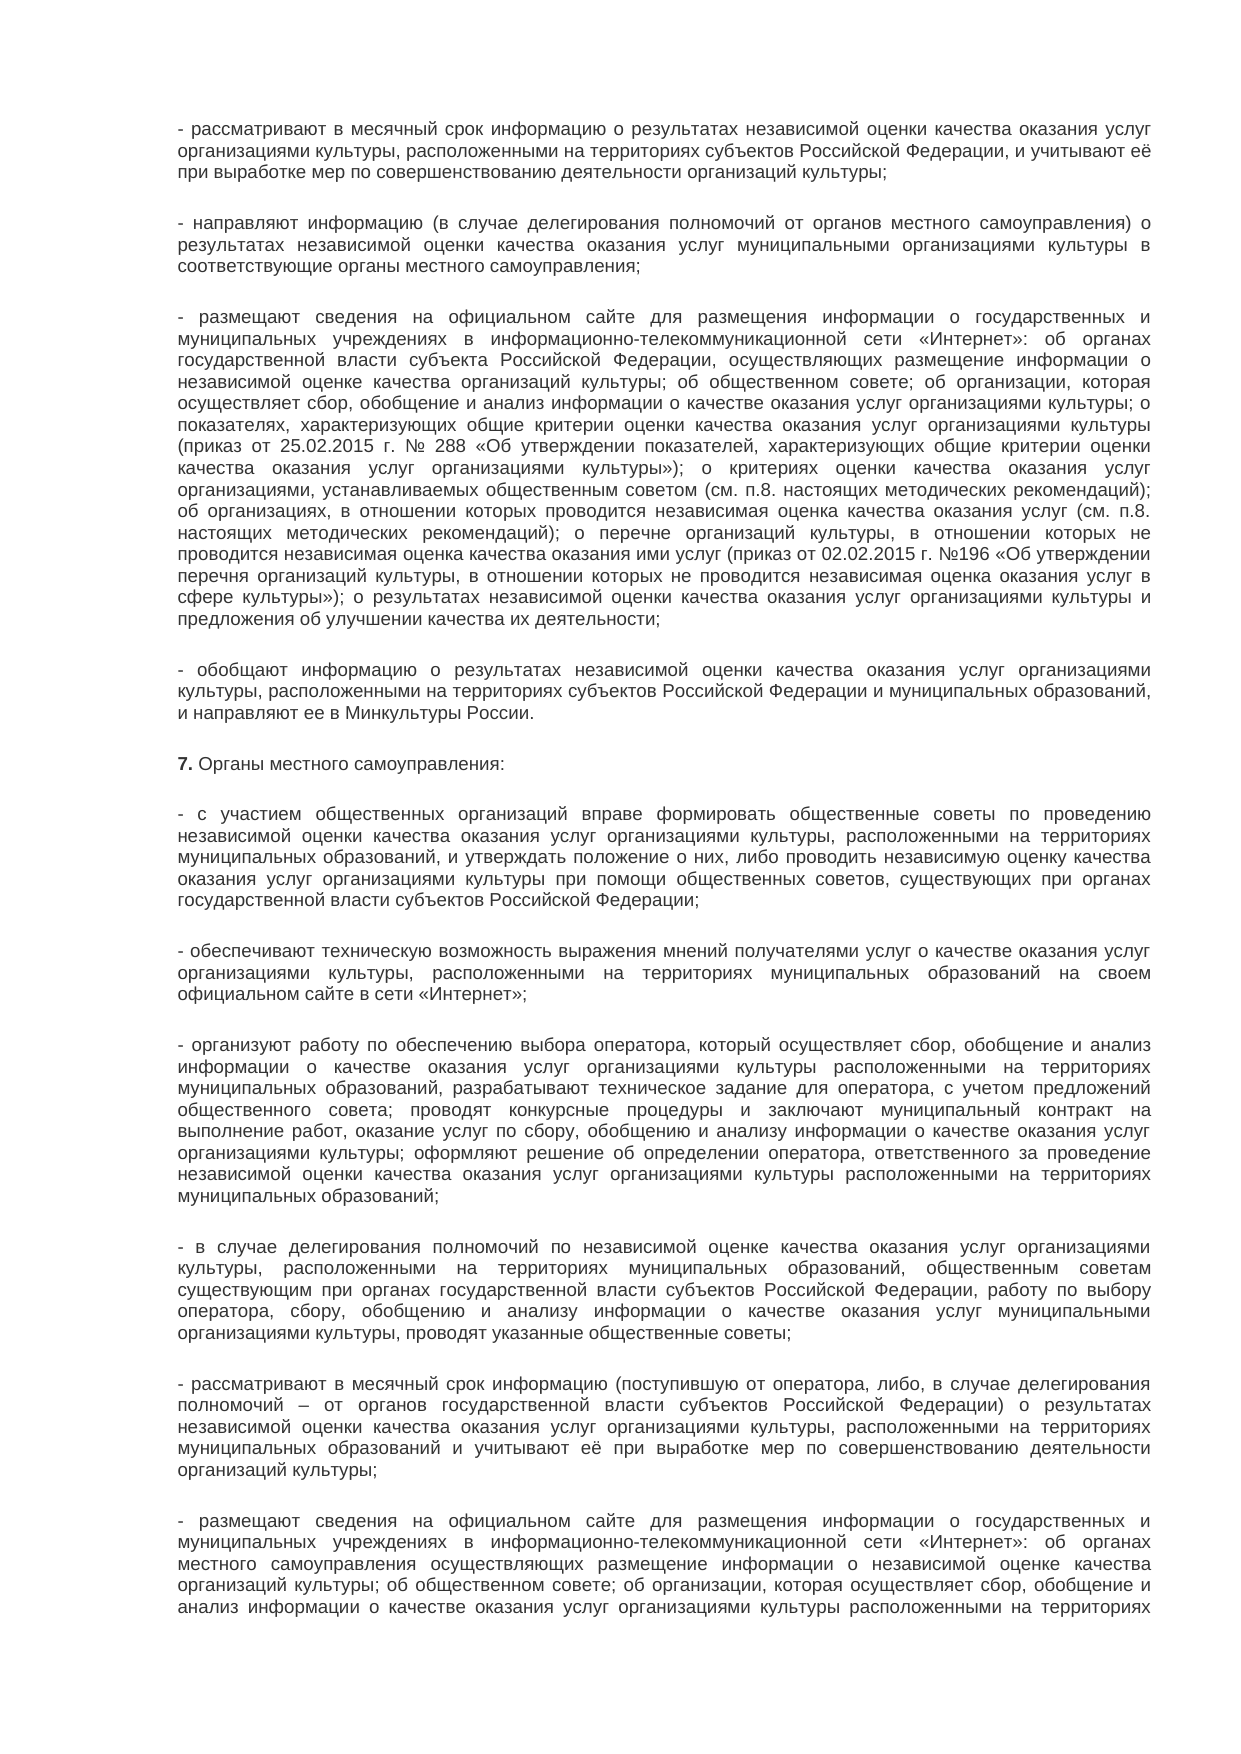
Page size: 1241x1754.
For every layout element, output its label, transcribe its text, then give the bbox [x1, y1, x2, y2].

text 7. Органы местного самоуправления: [177, 752, 1152, 774]
text - с участием общественных организаций вправе формировать общественные советы по проведению независимой оценки качества оказания услуг организациями культуры, расположенными на территориях муниципальных образований, и утверждать положение о них, либо проводить независимую оценку качества оказания услуг организациями культуры при помощи общественных советов, существующих при органах государственной власти субъектов Российской Федерации; [177, 803, 1152, 911]
text - размещают сведения на официальном сайте для размещения информации о государственных и муниципальных учреждениях в информационно-телекоммуникационной сети «Интернет»: об органах государственной власти субъекта Российской Федерации, осуществляющих размещение информации о независимой оценке качества организаций культуры; об общественном совете; об организации, которая осуществляет сбор, обобщение и анализ информации о качестве оказания услуг организациями культуры; о показателях, характеризующих общие критерии оценки качества оказания услуг организациями культуры (приказ от 25.02.2015 г. № 288 «Об утверждении показателей, характеризующих общие критерии оценки качества оказания услуг организациями культуры»); о критериях оценки качества оказания услуг организациями, устанавливаемых общественным советом (см. п.8. настоящих методических рекомендаций); об организациях, в отношении которых проводится независимая оценка качества оказания услуг (см. п.8. настоящих методических рекомендаций); о перечне организаций культуры, в отношении которых не проводится независимая оценка качества оказания ими услуг (приказ от 02.02.2015 г. №196 «Об утверждении перечня организаций культуры, в отношении которых не проводится независимая оценка оказания услуг в сфере культуры»); о результатах независимой оценки качества оказания услуг организациями культуры и предложения об улучшении качества их деятельности; [177, 306, 1152, 629]
text - организуют работу по обеспечению выбора оператора, который осуществляет сбор, обобщение и анализ информации о качестве оказания услуг организациями культуры расположенными на территориях муниципальных образований, разрабатывают техническое задание для оператора, с учетом предложений общественного совета; проводят конкурсные процедуры и заключают муниципальный контракт на выполнение работ, оказание услуг по сбору, обобщению и анализу информации о качестве оказания услуг организациями культуры; оформляют решение об определении оператора, ответственного за проведение независимой оценки качества оказания услуг организациями культуры расположенными на территориях муниципальных образований; [177, 1034, 1152, 1206]
text - обеспечивают техническую возможность выражения мнений получателями услуг о качестве оказания услуг организациями культуры, расположенными на территориях муниципальных образований на своем официальном сайте в сети «Интернет»; [177, 940, 1152, 1005]
text - обобщают информацию о результатах независимой оценки качества оказания услуг организациями культуры, расположенными на территориях субъектов Российской Федерации и муниципальных образований, и направляют ее в Минкультуры России. [177, 658, 1152, 723]
text - рассматривают в месячный срок информацию о результатах независимой оценки качества оказания услуг организациями культуры, расположенными на территориях субъектов Российской Федерации, и учитывают её при выработке мер по совершенствованию деятельности организаций культуры; [177, 118, 1152, 183]
text - в случае делегирования полномочий по независимой оценке качества оказания услуг организациями культуры, расположенными на территориях муниципальных образований, общественным советам существующим при органах государственной власти субъектов Российской Федерации, работу по выбору оператора, сбору, обобщению и анализу информации о качестве оказания услуг муниципальными организациями культуры, проводят указанные общественные советы; [177, 1236, 1152, 1343]
text - направляют информацию (в случае делегирования полномочий от органов местного самоуправления) о результатах независимой оценки качества оказания услуг муниципальными организациями культуры в соответствующие органы местного самоуправления; [177, 212, 1152, 277]
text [177, 1509, 1152, 1617]
text - рассматривают в месячный срок информацию (поступившую от оператора, либо, в случае делегирования полномочий – от органов государственной власти субъектов Российской Федерации) о результатах независимой оценки качества оказания услуг организациями культуры, расположенными на территориях муниципальных образований и учитывают её при выработке мер по совершенствованию деятельности организаций культуры; [177, 1372, 1152, 1480]
